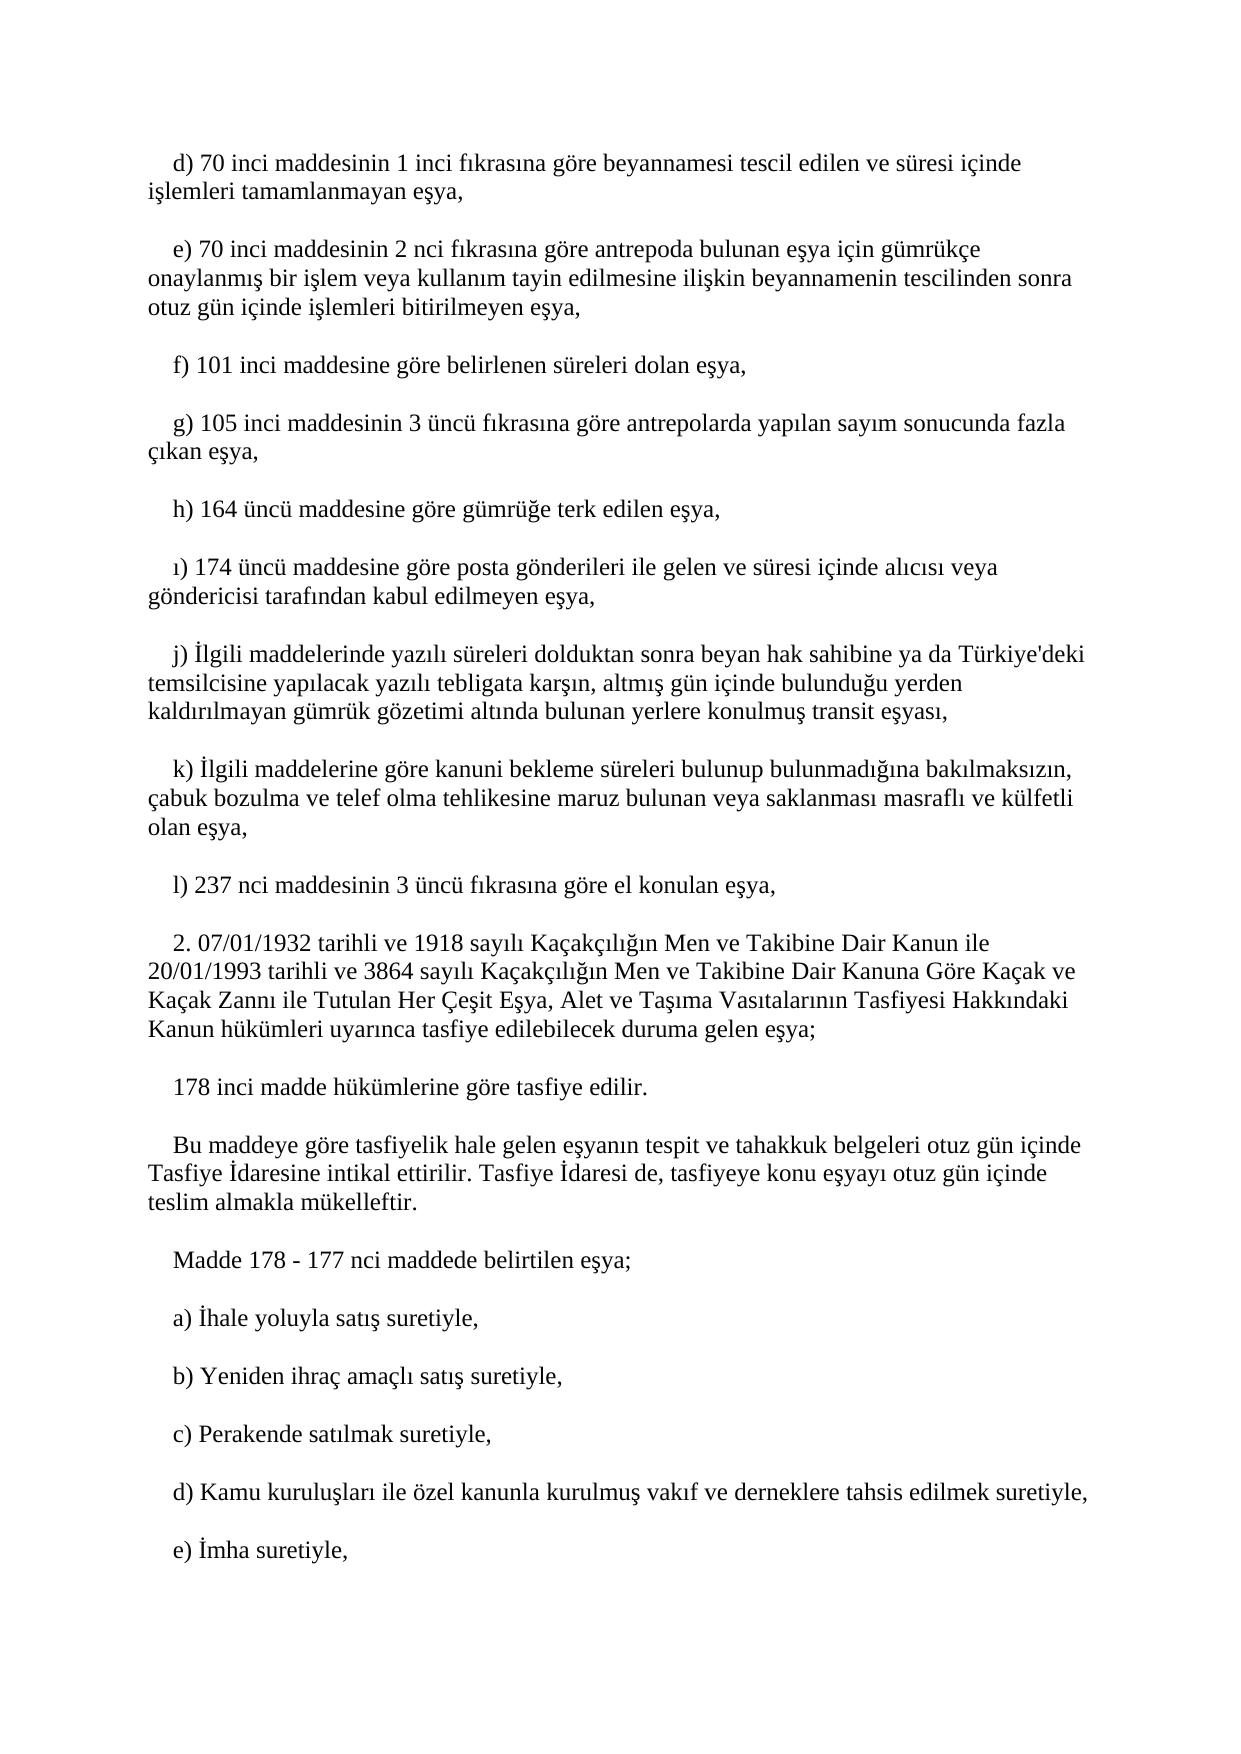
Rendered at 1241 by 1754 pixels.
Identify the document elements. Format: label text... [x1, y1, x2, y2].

text k) İlgili maddelerine göre kanuni bekleme süreleri bulunup bulunmadığına bakılmaksızın, çabuk bozulma ve telef olma tehlikesine maruz bulunan veya saklanması masraflı ve külfetli olan eşya, [148, 754, 1093, 841]
text Madde 178 - 177 nci maddede belirtilen eşya; [148, 1245, 1093, 1274]
text e) 70 inci maddesinin 2 nci fıkrasına göre antrepoda bulunan eşya için gümrükçe onaylanmış bir işlem veya kullanım tayin edilmesine ilişkin beyannamenin tescilinden sonra otuz gün içinde işlemleri bitirilmeyen eşya, [148, 234, 1093, 321]
text j) İlgili maddelerinde yazılı süreleri dolduktan sonra beyan hak sahibine ya da Türkiye'deki temsilcisine yapılacak yazılı tebligata karşın, altmış gün içinde bulunduğu yerden kaldırılmayan gümrük gözetimi altında bulunan yerlere konulmuş transit eşyası, [148, 639, 1093, 725]
text g) 105 inci maddesinin 3 üncü fıkrasına göre antrepolarda yapılan sayım sonucunda fazla çıkan eşya, [148, 408, 1093, 465]
text d) 70 inci maddesinin 1 inci fıkrasına göre beyannamesi tescil edilen ve süresi içinde işlemleri tamamlanmayan eşya, [148, 148, 1093, 205]
text a) İhale yoluyla satış suretiyle, [148, 1303, 1093, 1332]
text f) 101 inci maddesine göre belirlenen süreleri dolan eşya, [148, 350, 1093, 378]
text l) 237 nci maddesinin 3 üncü fıkrasına göre el konulan eşya, [148, 870, 1093, 898]
text Bu maddeye göre tasfiyelik hale gelen eşyanın tespit ve tahakkuk belgeleri otuz gün içinde Tasfiye İdaresine intikal ettirilir. Tasfiye İdaresi de, tasfiyeye konu eşyayı otuz gün içinde teslim almakla mükelleftir. [148, 1130, 1093, 1216]
text 2. 07/01/1932 tarihli ve 1918 sayılı Kaçakçılığın Men ve Takibine Dair Kanun ile 20/01/1993 tarihli ve 3864 sayılı Kaçakçılığın Men ve Takibine Dair Kanuna Göre Kaçak ve Kaçak Zannı ile Tutulan Her Çeşit Eşya, Alet ve Taşıma Vasıtalarının Tasfiyesi Hakkındaki Kanun hükümleri uyarınca tasfiye edilebilecek duruma gelen eşya; [148, 928, 1093, 1043]
text h) 164 üncü maddesine göre gümrüğe terk edilen eşya, [148, 494, 1093, 523]
text 178 inci madde hükümlerine göre tasfiye edilir. [148, 1072, 1093, 1101]
text ı) 174 üncü maddesine göre posta gönderileri ile gelen ve süresi içinde alıcısı veya göndericisi tarafından kabul edilmeyen eşya, [148, 552, 1093, 610]
text c) Perakende satılmak suretiyle, [148, 1419, 1093, 1448]
text d) Kamu kuruluşları ile özel kanunla kurulmuş vakıf ve derneklere tahsis edilmek suretiyle, [148, 1477, 1093, 1506]
text e) İmha suretiyle, [148, 1535, 1093, 1563]
text b) Yeniden ihraç amaçlı satış suretiyle, [148, 1361, 1093, 1390]
